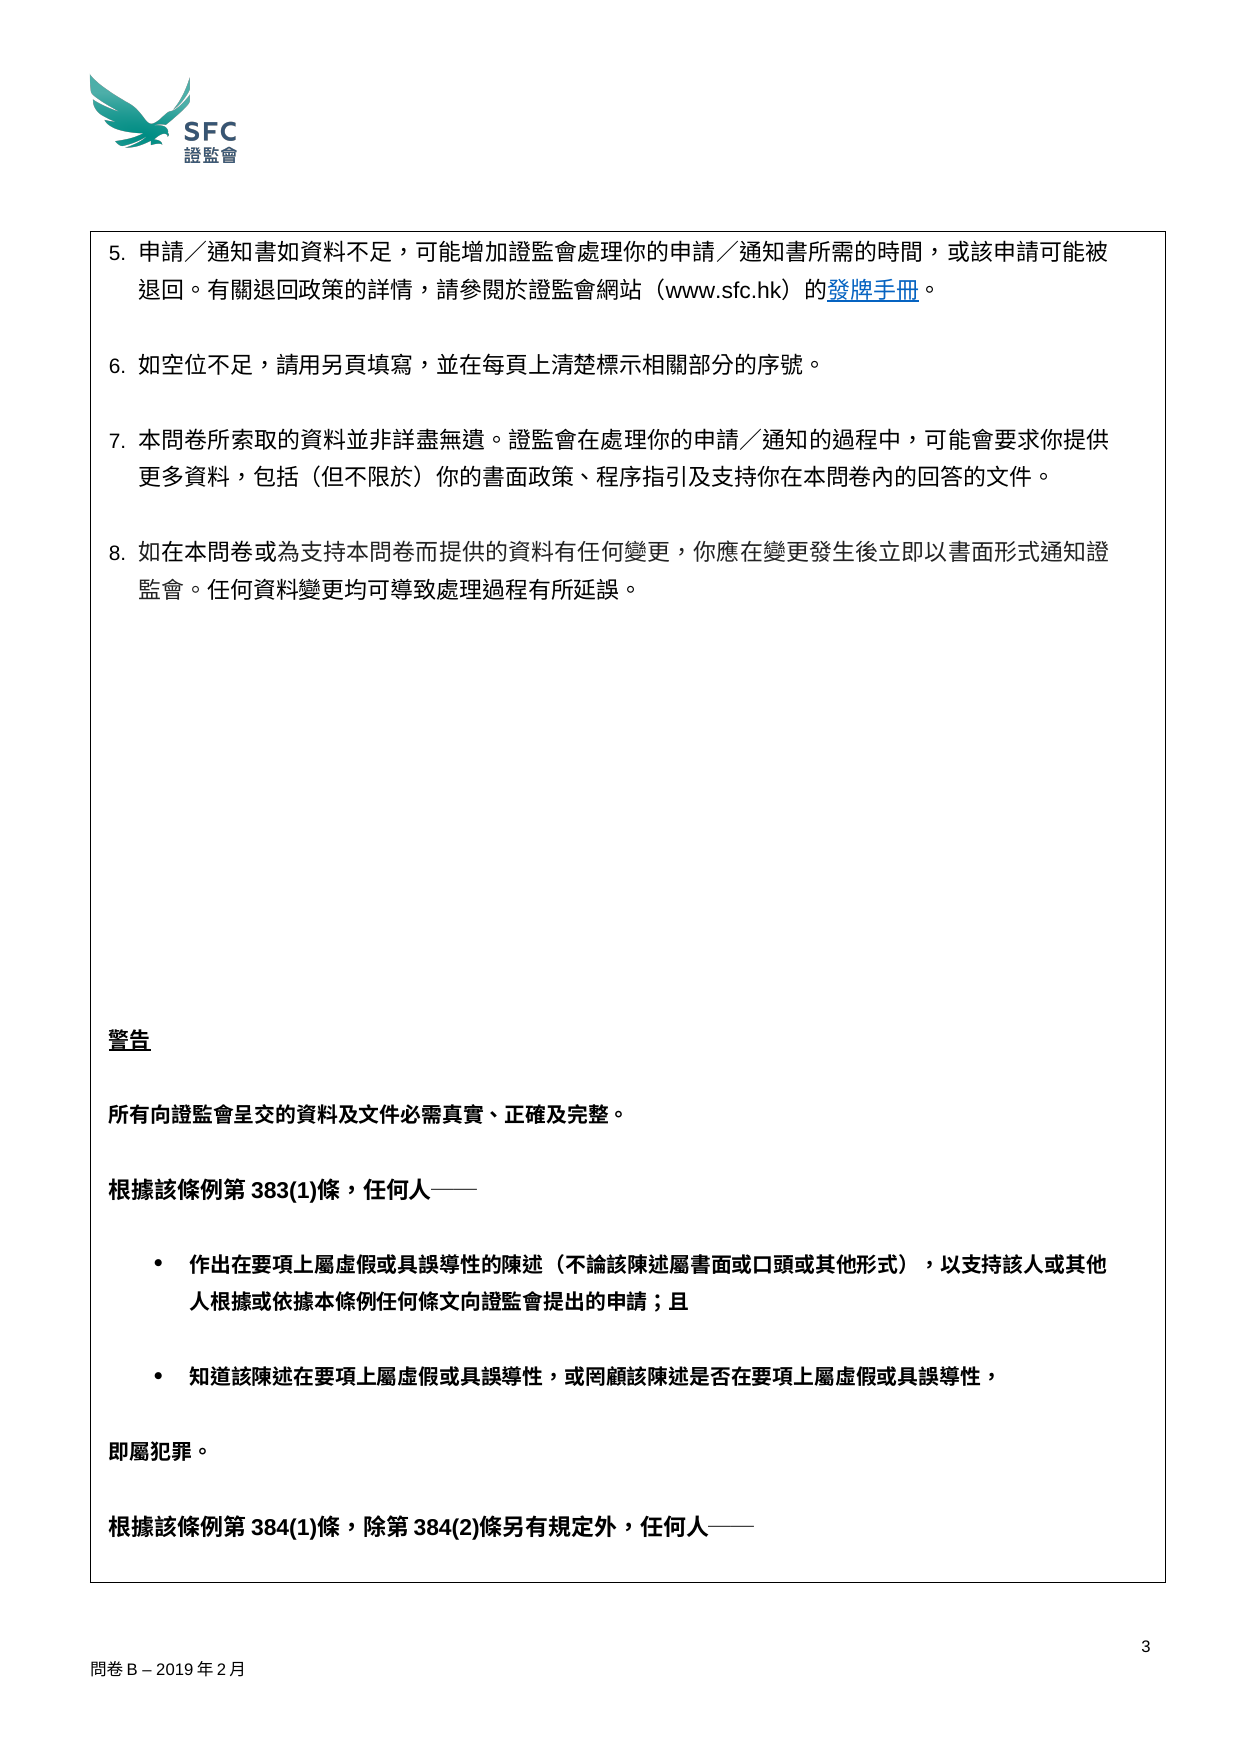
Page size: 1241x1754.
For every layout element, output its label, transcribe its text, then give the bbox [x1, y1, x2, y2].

picture [89, 73, 237, 163]
